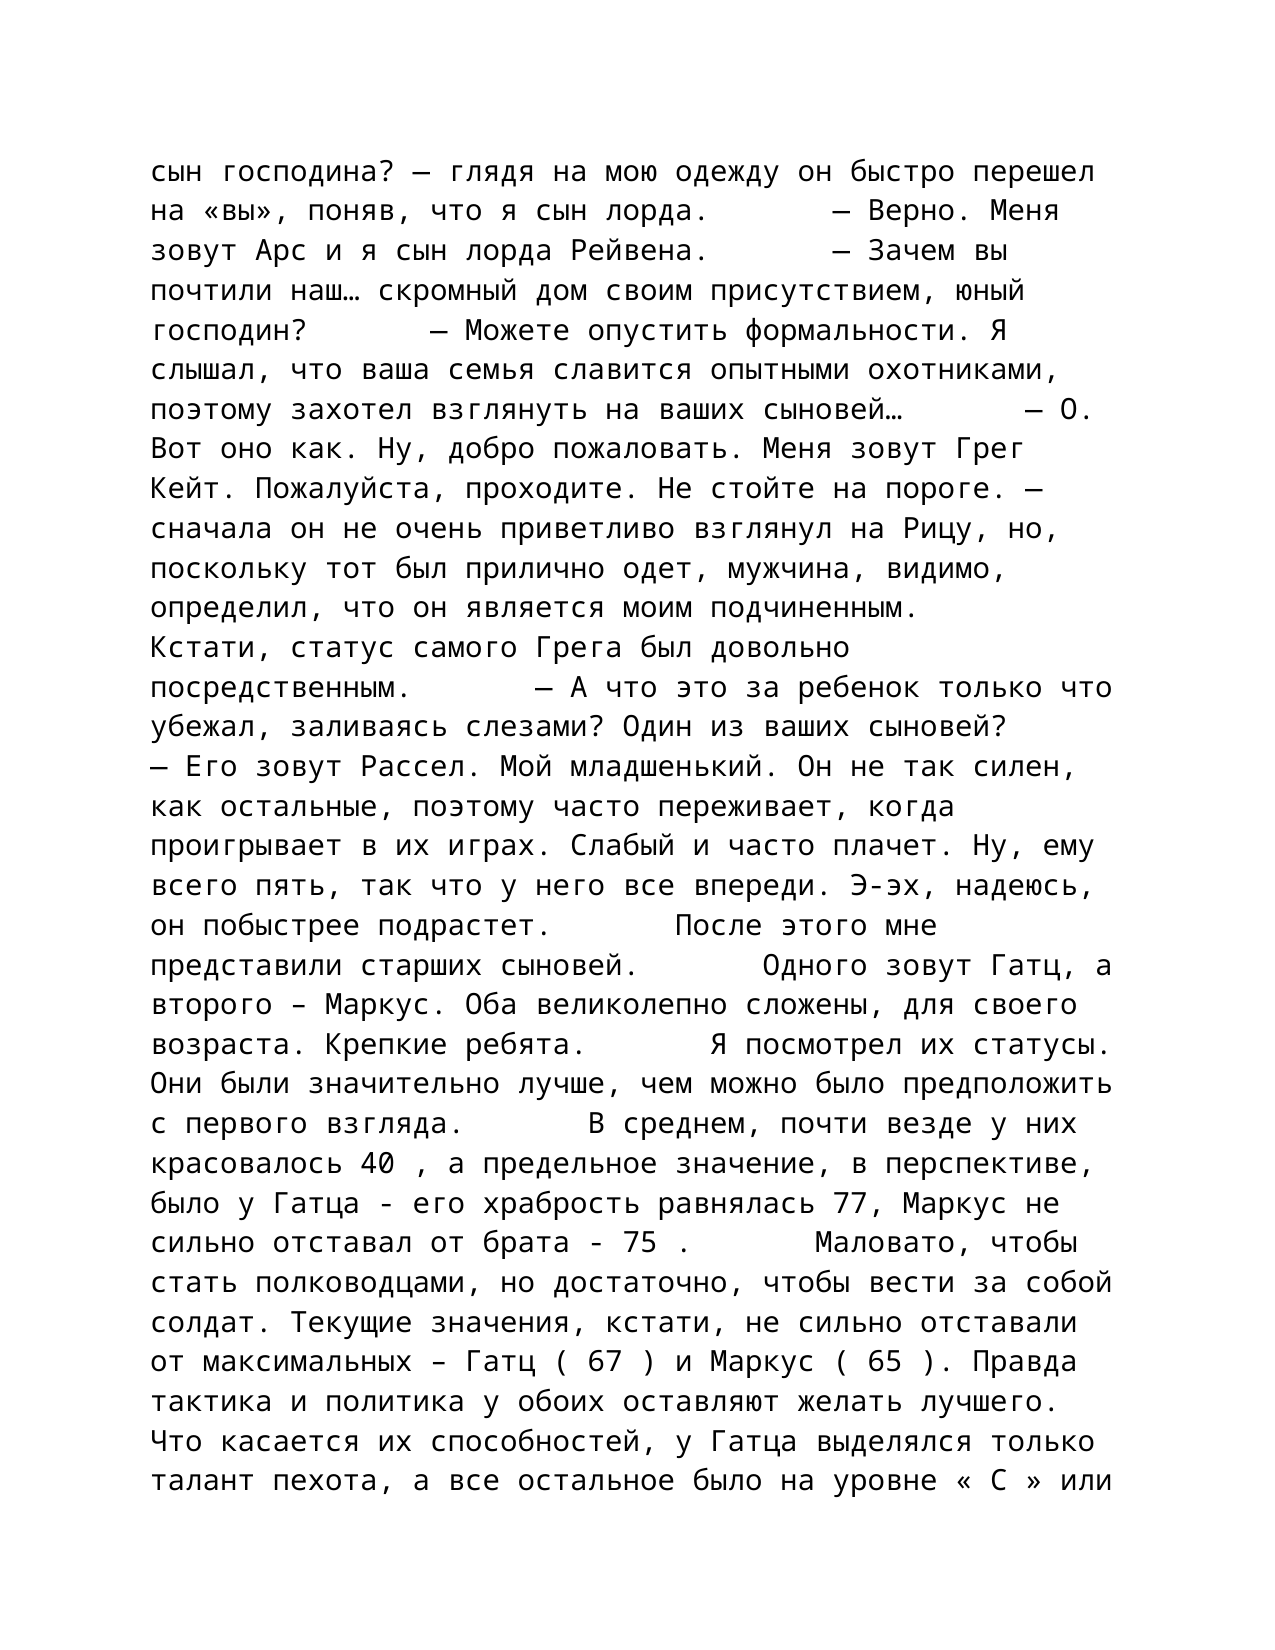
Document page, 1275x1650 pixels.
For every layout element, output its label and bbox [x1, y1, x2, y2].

text [150, 150, 1125, 1499]
